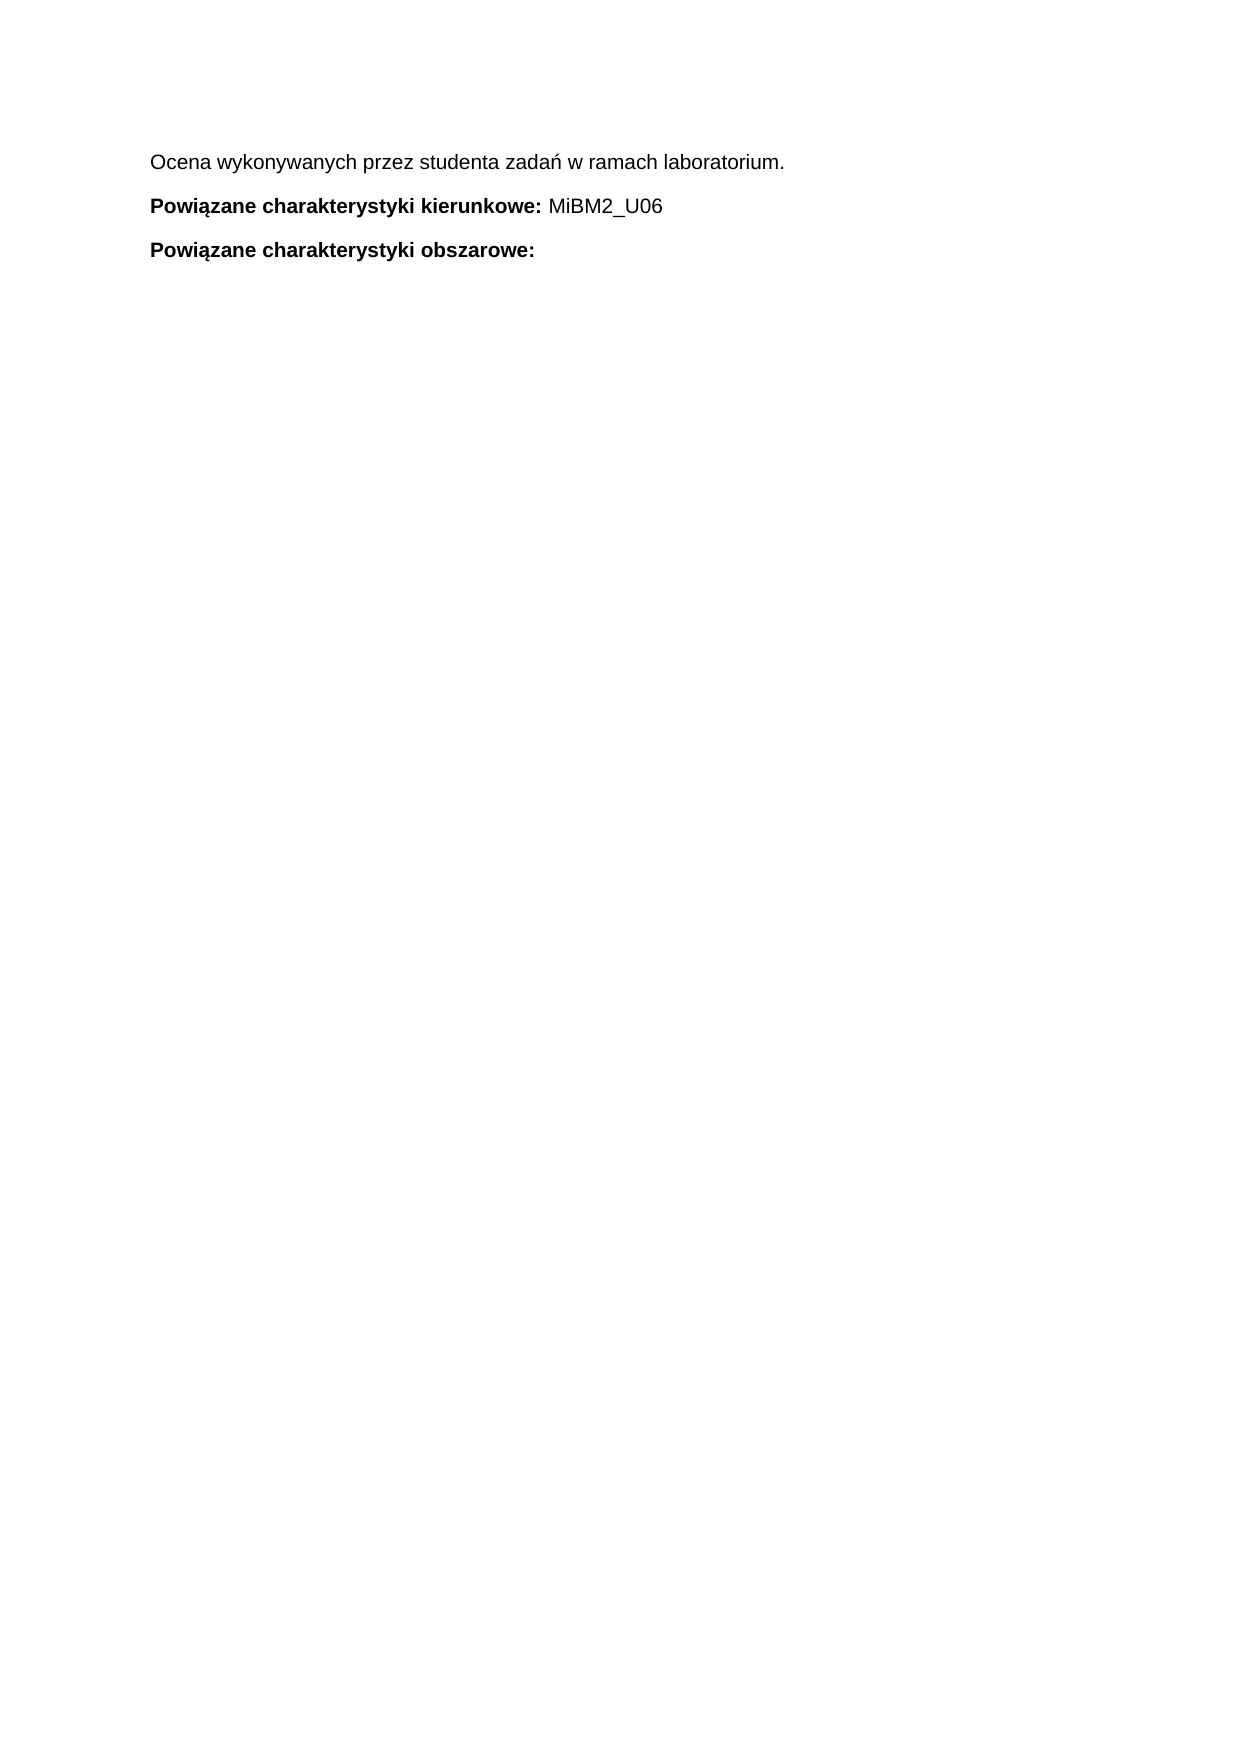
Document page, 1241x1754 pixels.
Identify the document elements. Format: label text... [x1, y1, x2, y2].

text Ocena wykonywanych przez studenta zadań w ramach laboratorium. [150, 150, 1090, 174]
text Powiązane charakterystyki kierunkowe: MiBM2_U06 [150, 194, 1090, 218]
text Powiązane charakterystyki obszarowe: [150, 237, 1090, 261]
